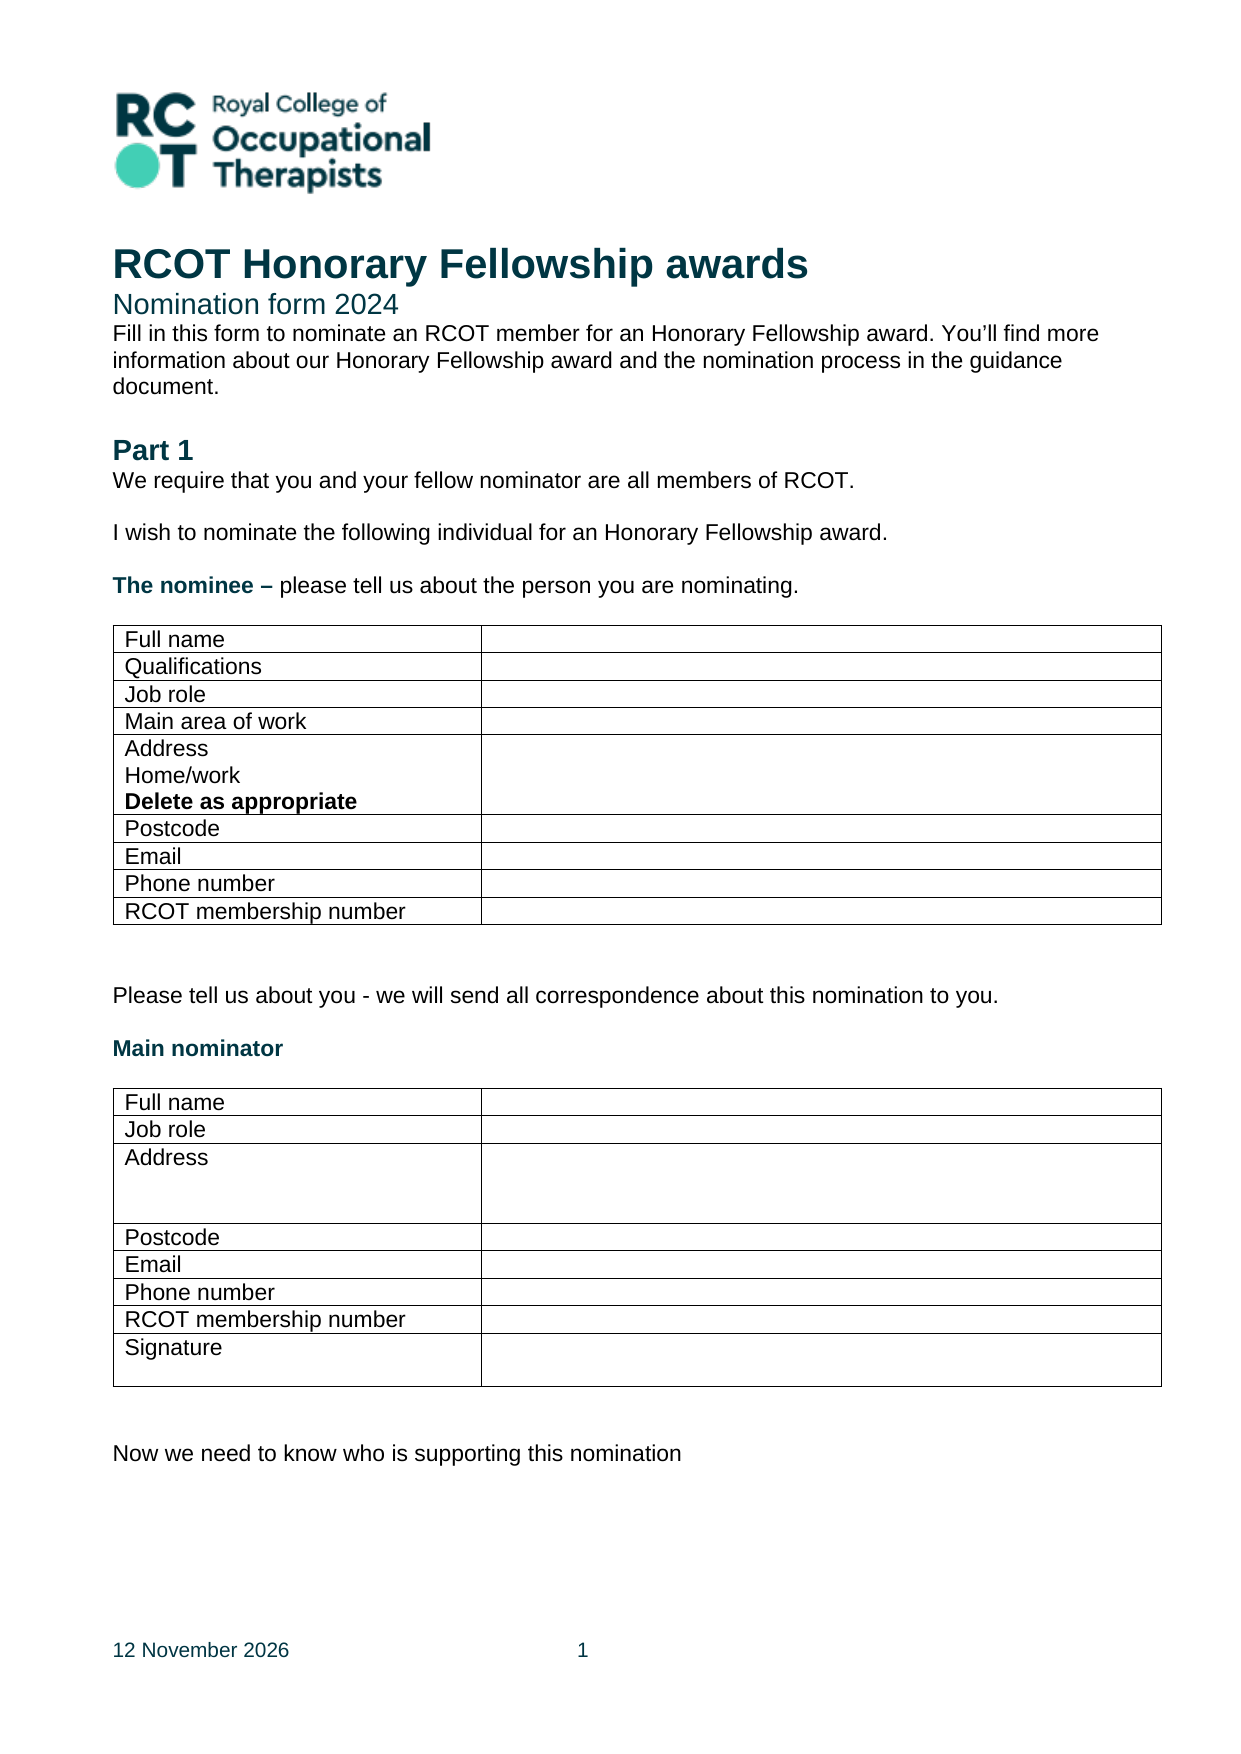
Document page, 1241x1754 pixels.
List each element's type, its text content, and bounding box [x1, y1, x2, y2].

table_cell [482, 735, 1161, 814]
table_cell Address Home/work Delete as appropriate [114, 735, 481, 814]
table_cell Job role [114, 1116, 481, 1143]
table_cell [482, 815, 1161, 842]
table_cell [482, 1306, 1161, 1332]
text Now we need to know who is supporting this nomination [112, 1440, 1128, 1466]
table_cell Address [114, 1144, 481, 1223]
table_cell [482, 1116, 1161, 1143]
table_header [482, 626, 1161, 652]
table_header [482, 1089, 1161, 1115]
table_cell [482, 708, 1161, 734]
table_header Full name [114, 1089, 481, 1115]
table_cell Signature [114, 1334, 481, 1386]
table_cell [482, 1224, 1161, 1250]
table_cell [482, 843, 1161, 869]
text Nomination form 2024 [112, 287, 1128, 320]
table_cell [482, 1144, 1161, 1223]
table_cell Postcode [114, 1224, 481, 1250]
table_cell [482, 681, 1161, 707]
text Part 1 [112, 433, 1128, 467]
table_cell [482, 870, 1161, 897]
table_cell Phone number [114, 1279, 481, 1305]
table_cell RCOT membership number [114, 1306, 481, 1332]
table_cell [482, 653, 1161, 679]
table_header Full name [114, 626, 481, 652]
table_cell Main area of work [114, 708, 481, 734]
title RCOT Honorary Fellowship awards [112, 239, 1128, 287]
text I wish to nominate the following individual for an Honorary Fellowship award. [112, 519, 1128, 546]
table_cell RCOT membership number [114, 898, 481, 924]
table_cell Qualifications [114, 653, 481, 679]
table_cell [482, 898, 1161, 924]
table_cell Postcode [114, 815, 481, 842]
table_cell [482, 1334, 1161, 1386]
text We require that you and your fellow nominator are all members of RCOT. [112, 467, 1128, 493]
text Please tell us about you - we will send all correspondence about this nomination to you. [112, 982, 1128, 1009]
text Fill in this form to nominate an RCOT member for an Honorary Fellowship award. You’ll find more information about our Honorary Fellowship award and the nomination process in the guidance document. [112, 320, 1128, 399]
table_cell Email [114, 1251, 481, 1278]
table_cell Email [114, 843, 481, 869]
table_cell Phone number [114, 870, 481, 897]
text Main nominator [112, 1035, 1128, 1062]
table_cell Job role [114, 681, 481, 707]
table_cell [482, 1279, 1161, 1305]
table_cell [482, 1251, 1161, 1278]
text The nominee – please tell us about the person you are nominating. [112, 572, 1128, 598]
